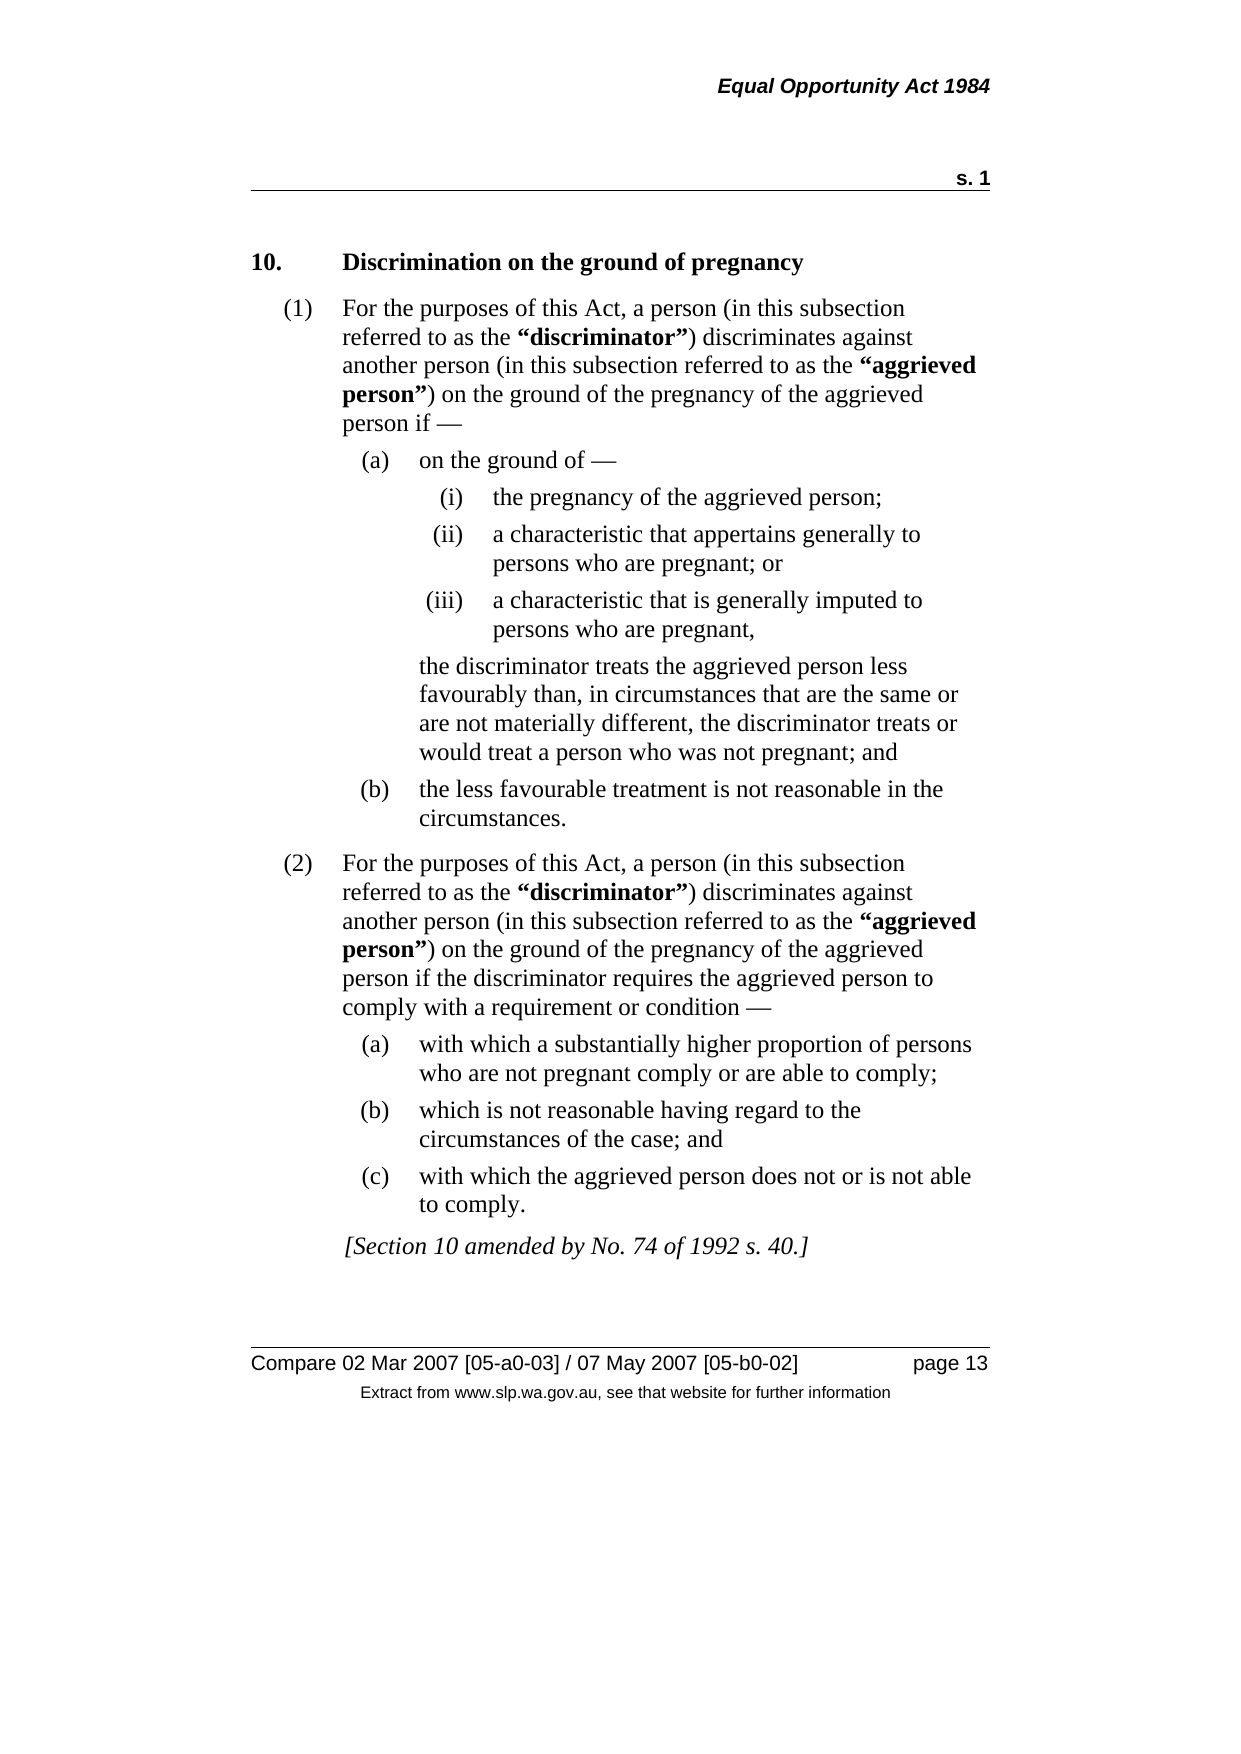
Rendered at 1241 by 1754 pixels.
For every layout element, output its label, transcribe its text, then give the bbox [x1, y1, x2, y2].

text (b) the less favourable treatment is not reasonable in the circumstances. [251, 774, 990, 832]
text (i) the pregnancy of the aggrieved person; [251, 482, 990, 511]
text (c) with which the aggrieved person does not or is not able to comply. [251, 1161, 990, 1218]
text (a) with which a substantially higher proportion of persons who are not pregnant comply or are able to comply; [251, 1029, 990, 1087]
text (b) which is not reasonable having regard to the circumstances of the case; and [251, 1095, 990, 1152]
text (2) For the purposes of this Act, a person (in this subsection referred to as the “discriminator”) discriminates against another person (in this subsection referred to as the “aggrieved person”) on the ground of the pregnancy of the aggrieved person if the discriminator requires the aggrieved person to comply with a requirement or condition — [251, 848, 990, 1021]
text (a) on the ground of — [251, 445, 990, 474]
text (iii) a characteristic that is generally imputed to persons who are pregnant, [251, 585, 990, 642]
text (1) For the purposes of this Act, a person (in this subsection referred to as the “discriminator”) discriminates against another person (in this subsection referred to as the “aggrieved person”) on the ground of the pregnancy of the aggrieved person if — [251, 293, 990, 437]
text the discriminator treats the aggrieved person less favourably than, in circumstances that are the same or are not materially different, the discriminator treats or would treat a person who was not pregnant; and [251, 651, 990, 766]
text (ii) a characteristic that appertains generally to persons who are pregnant; or [251, 519, 990, 577]
subtitle 10. Discrimination on the ground of pregnancy [251, 247, 990, 276]
text [Section 10 amended by No. 74 of 1992 s. 40.] [251, 1231, 990, 1259]
